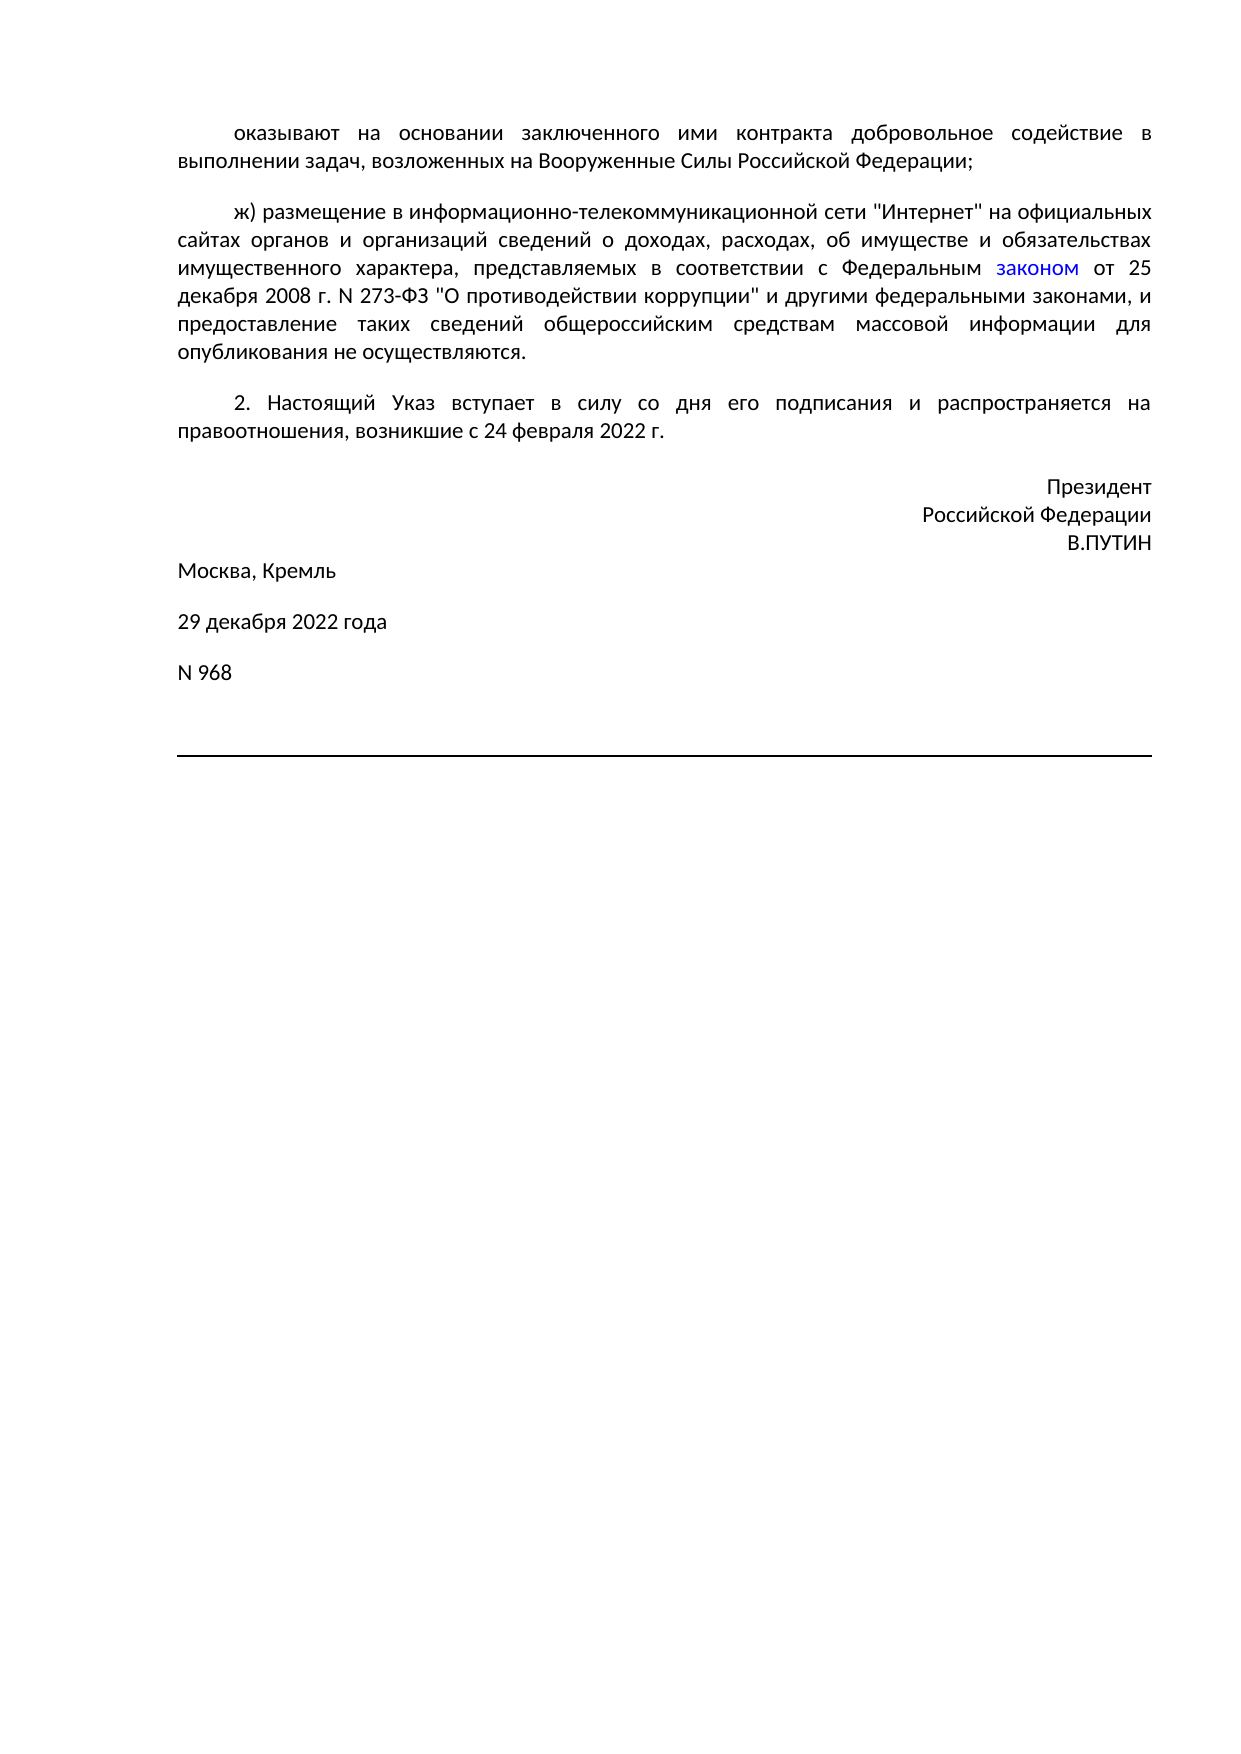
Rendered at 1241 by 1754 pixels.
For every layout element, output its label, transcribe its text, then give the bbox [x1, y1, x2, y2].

text Президент [177, 472, 1152, 500]
text Москва, Кремль [177, 556, 1152, 584]
text оказывают на основании заключенного ими контракта добровольное содействие в выполнении задач, возложенных на Вооруженные Силы Российской Федерации; [177, 118, 1152, 174]
text ж) размещение в информационно-телекоммуникационной сети "Интернет" на официальных сайтах органов и организаций сведений о доходах, расходах, об имуществе и обязательствах имущественного характера, представляемых в соответствии с Федеральным законом от 25 декабря 2008 г. N 273-ФЗ "О противодействии коррупции" и другими федеральными законами, и предоставление таких сведений общероссийским средствам массовой информации для опубликования не осуществляются. [177, 197, 1152, 365]
text 2. Настоящий Указ вступает в силу со дня его подписания и распространяется на правоотношения, возникшие с 24 февраля 2022 г. [177, 388, 1152, 444]
text 29 декабря 2022 года [177, 607, 1152, 635]
text В.ПУТИН [177, 528, 1152, 556]
text Российской Федерации [177, 500, 1152, 528]
text N 968 [177, 658, 1152, 686]
